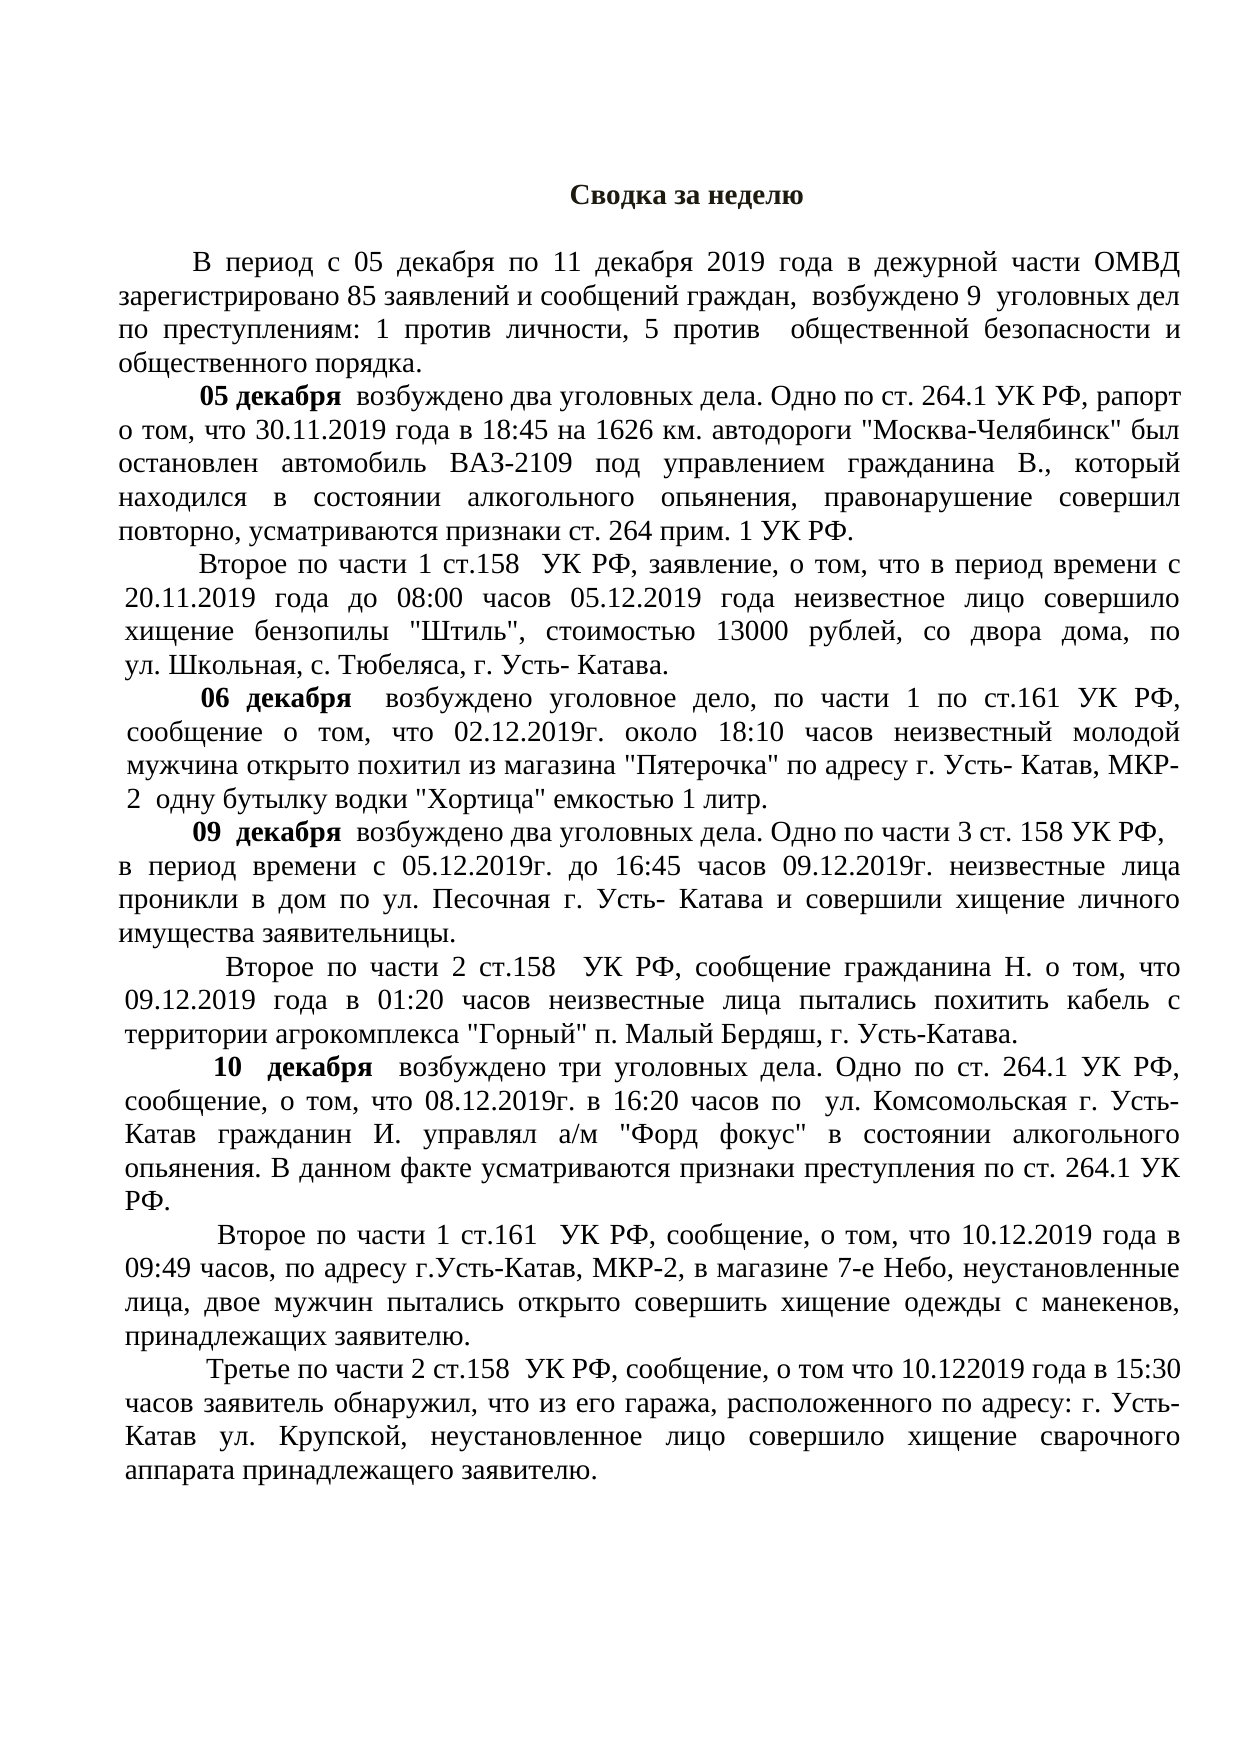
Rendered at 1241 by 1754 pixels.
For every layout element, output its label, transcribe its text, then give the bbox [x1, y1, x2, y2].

text 09 декабря возбуждено два уголовных дела. Одно по части 3 ст. 158 УК РФ, [118, 814, 1181, 848]
text 06 декабря возбуждено уголовное дело, по части 1 по ст.161 УК РФ, сообщение о том, что 02.12.2019г. около 18:10 часов неизвестный молодой мужчина открыто похитил из магазина "Пятерочка" по адресу г. Усть- Катав, МКР-2 одну бутылку водки "Хортица" емкостью 1 литр. [126, 680, 1181, 814]
text Второе по части 2 ст.158 УК РФ, сообщение гражданина Н. о том, что 09.12.2019 года в 01:20 часов неизвестные лица пытались похитить кабель с территории агрокомплекса "Горный" п. Малый Бердяш, г. Усть-Катава. [124, 949, 1181, 1049]
text Второе по части 1 ст.161 УК РФ, сообщение, о том, что 10.12.2019 года в 09:49 часов, по адресу г.Усть-Катав, МКР-2, в магазине 7-е Небо, неустановленные лица, двое мужчин пытались открыто совершить хищение одежды с манекенов, принадлежащих заявителю. [124, 1217, 1181, 1351]
text в период времени с 05.12.2019г. до 16:45 часов 09.12.2019г. неизвестные лица проникли в дом по ул. Песочная г. Усть- Катава и совершили хищение личного имущества заявительницы. [118, 848, 1181, 949]
text 05 декабря возбуждено два уголовных дела. Одно по ст. 264.1 УК РФ, рапорт о том, что 30.11.2019 года в 18:45 на 1626 км. автодороги "Москва-Челябинск" был остановлен автомобиль ВАЗ-2109 под управлением гражданина В., который находился в состоянии алкогольного опьянения, правонарушение совершил повторно, усматриваются признаки ст. 264 прим. 1 УК РФ. [118, 378, 1181, 546]
text Сводка за неделю [118, 177, 1181, 211]
text 10 декабря возбуждено три уголовных дела. Одно по ст. 264.1 УК РФ, сообщение, о том, что 08.12.2019г. в 16:20 часов по ул. Комсомольская г. Усть-Катав гражданин И. управлял а/м "Форд фокус" в состоянии алкогольного опьянения. В данном факте усматриваются признаки преступления по ст. 264.1 УК РФ. [124, 1049, 1181, 1217]
text В период с 05 декабря по 11 декабря 2019 года в дежурной части ОМВД зарегистрировано 85 заявлений и сообщений граждан, возбуждено 9 уголовных дел по преступлениям: 1 против личности, 5 против общественной безопасности и общественного порядка. [118, 244, 1181, 378]
text Третье по части 2 ст.158 УК РФ, сообщение, о том что 10.122019 года в 15:30 часов заявитель обнаружил, что из его гаража, расположенного по адресу: г. Усть-Катав ул. Крупской, неустановленное лицо совершило хищение сварочного аппарата принадлежащего заявителю. [124, 1351, 1181, 1485]
text Второе по части 1 ст.158 УК РФ, заявление, о том, что в период времени с 20.11.2019 года до 08:00 часов 05.12.2019 года неизвестное лицо совершило хищение бензопилы "Штиль", стоимостью 13000 рублей, со двора дома, по ул. Школьная, с. Тюбеляса, г. Усть- Катава. [124, 546, 1181, 680]
